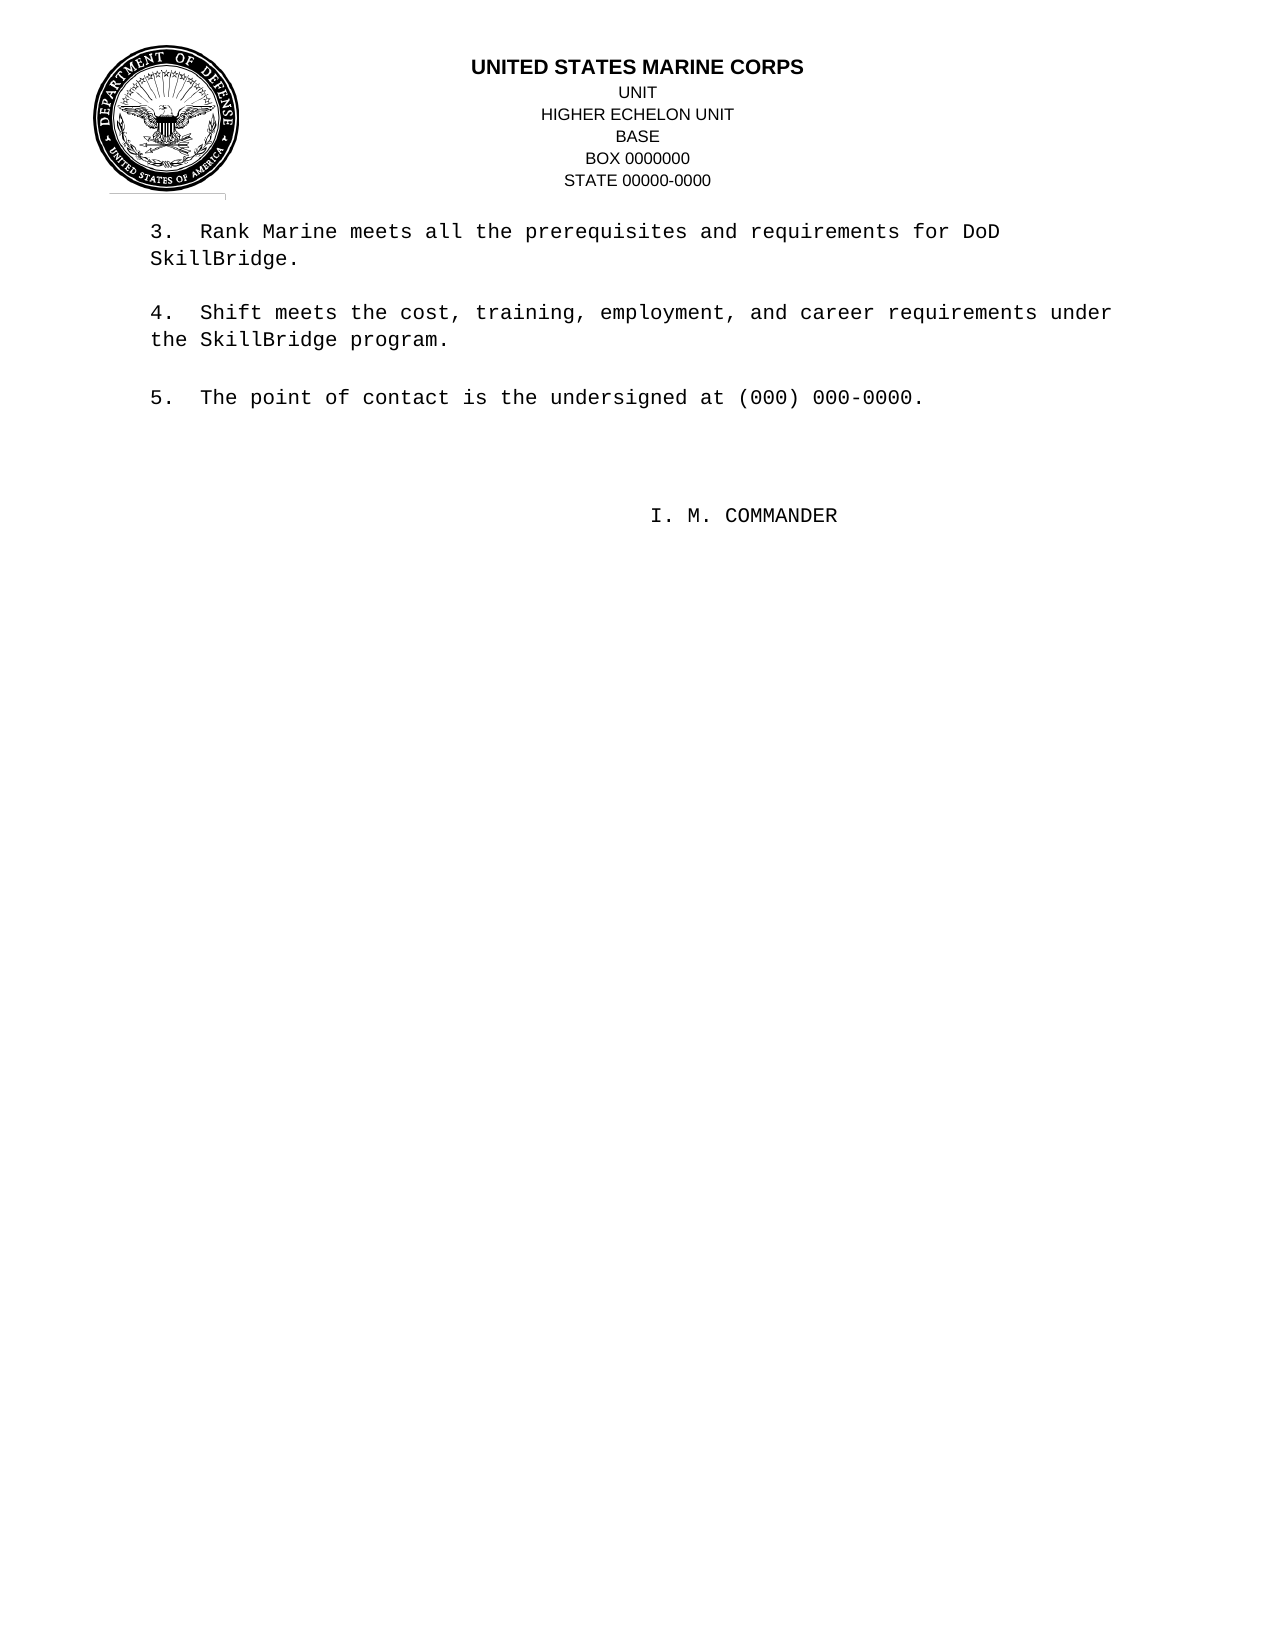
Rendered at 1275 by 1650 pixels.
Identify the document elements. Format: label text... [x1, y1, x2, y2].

text 4. Shift meets the cost, training, employment, and career requirements under the SkillBridge program. [150, 302, 1125, 353]
text I. M. COMMANDER [150, 504, 1125, 528]
picture [92, 44, 239, 200]
text 3. Rank Marine meets all the prerequisites and requirements for DoD SkillBridge. [150, 221, 1125, 271]
text 5. The point of contact is the undersigned at (000) 000-0000. [150, 387, 1125, 410]
